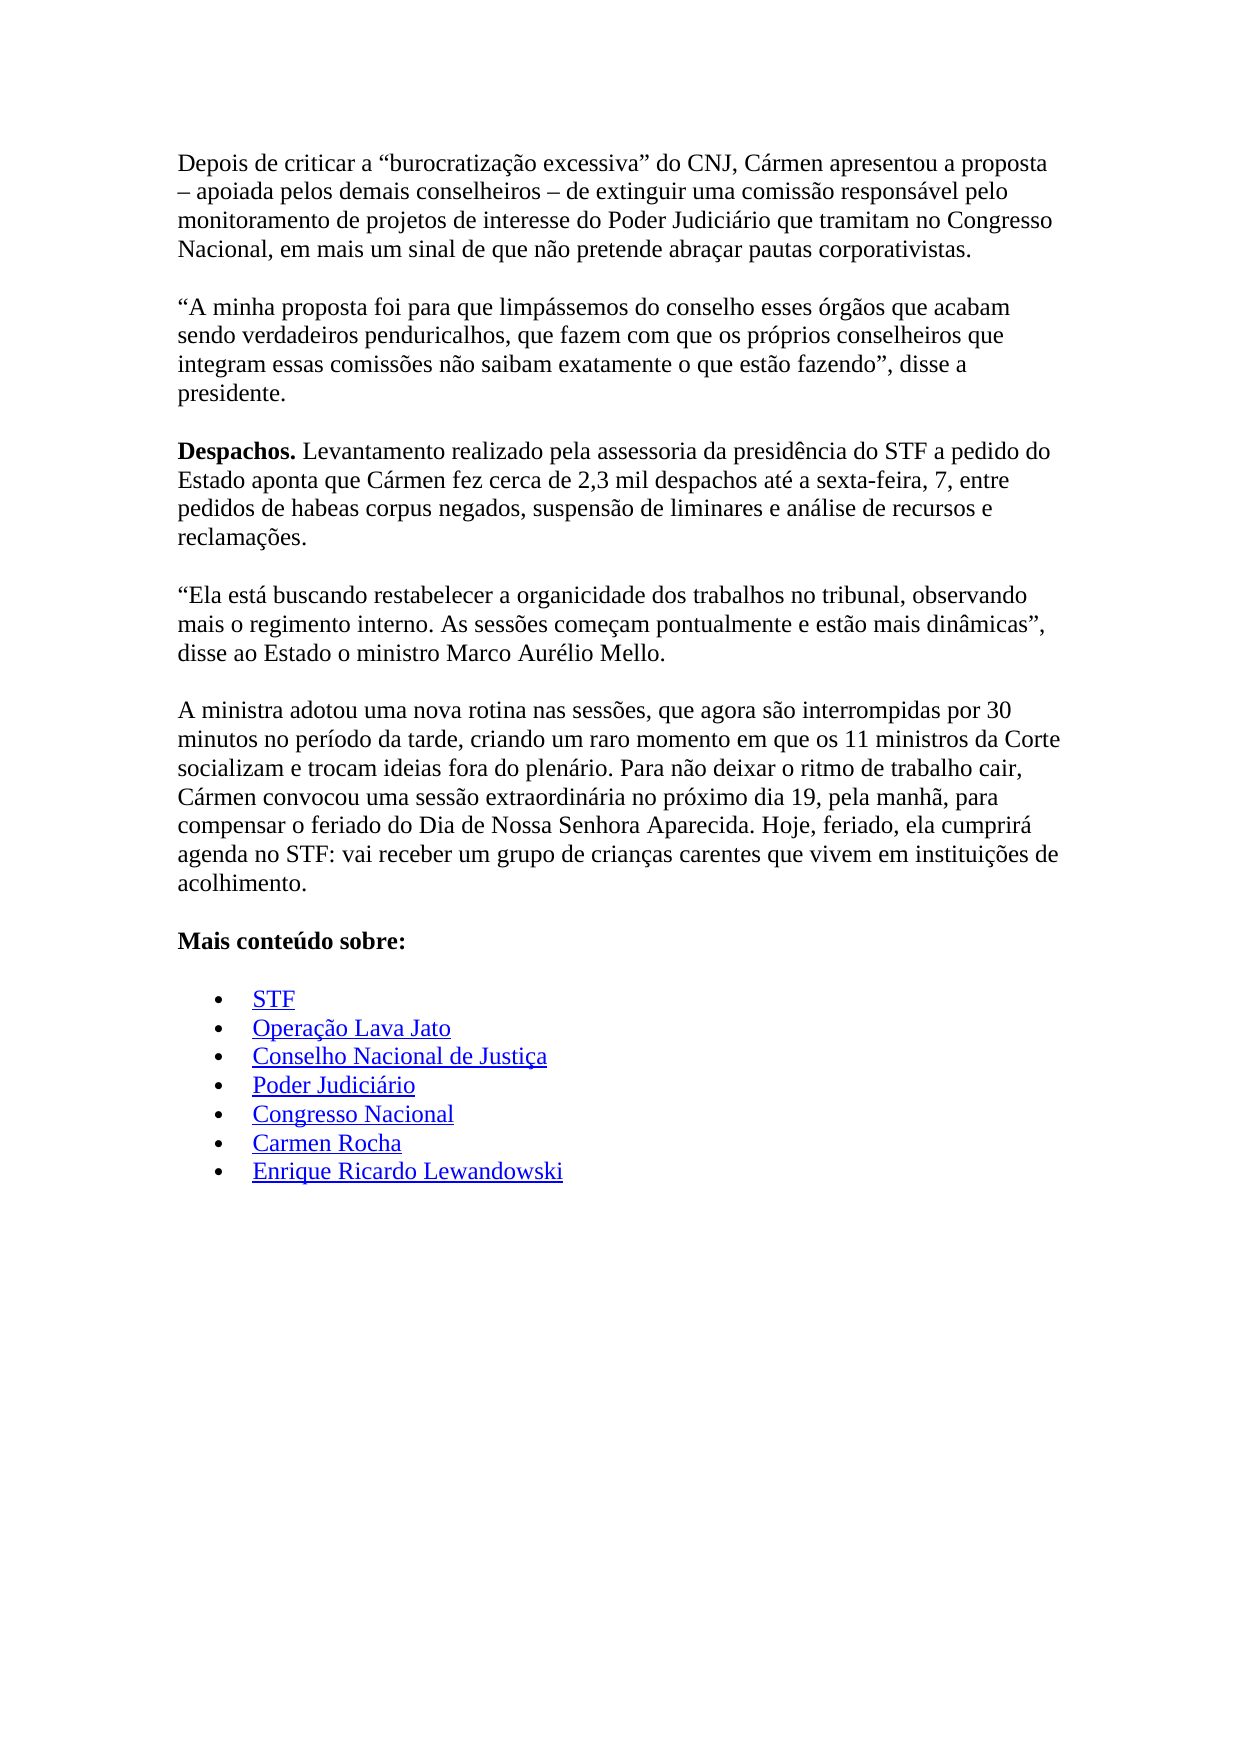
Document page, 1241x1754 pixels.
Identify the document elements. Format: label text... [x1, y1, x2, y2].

list Conselho Nacional de Justiça [215, 1041, 1063, 1070]
text A ministra adotou uma nova rotina nas sessões, que agora são interrompidas por 30 minutos no período da tarde, criando um raro momento em que os 11 ministros da Corte socializam e trocam ideias fora do plenário. Para não deixar o ritmo de trabalho cair, Cármen convocou uma sessão extraordinária no próximo dia 19, pela manhã, para compensar o feriado do Dia de Nossa Senhora Aparecida. Hoje, feriado, ela cumprirá agenda no STF: vai receber um grupo de crianças carentes que vivem em instituições de acolhimento. [177, 696, 1063, 897]
text Depois de criticar a “burocratização excessiva” do CNJ, Cármen apresentou a proposta – apoiada pelos demais conselheiros – de extinguir uma comissão responsável pelo monitoramento de projetos de interesse do Poder Judiciário que tramitam no Congresso Nacional, em mais um sinal de que não pretende abraçar pautas corporativistas. [177, 148, 1063, 263]
text “A minha proposta foi para que limpássemos do conselho esses órgãos que acabam sendo verdadeiros penduricalhos, que fazem com que os próprios conselheiros que integram essas comissões não saibam exatamente o que estão fazendo”, disse a presidente. [177, 292, 1063, 407]
text Despachos. Levantamento realizado pela assessoria da presidência do STF a pedido do Estado aponta que Cármen fez cerca de 2,3 mil despachos até a sexta-feira, 7, entre pedidos de habeas corpus negados, suspensão de liminares e análise de recursos e reclamações. [177, 436, 1063, 551]
text Mais conteúdo sobre: [177, 926, 1063, 955]
text “Ela está buscando restabelecer a organicidade dos trabalhos no tribunal, observando mais o regimento interno. As sessões começam pontualmente e estão mais dinâmicas”, disse ao Estado o ministro Marco Aurélio Mello. [177, 580, 1063, 666]
list Operação Lava Jato [215, 1013, 1063, 1041]
list Poder Judiciário [215, 1070, 1063, 1099]
list Congresso Nacional [215, 1099, 1063, 1128]
list Carmen Rocha [215, 1128, 1063, 1156]
list STF [215, 984, 1063, 1013]
list Enrique Ricardo Lewandowski [215, 1156, 1063, 1185]
